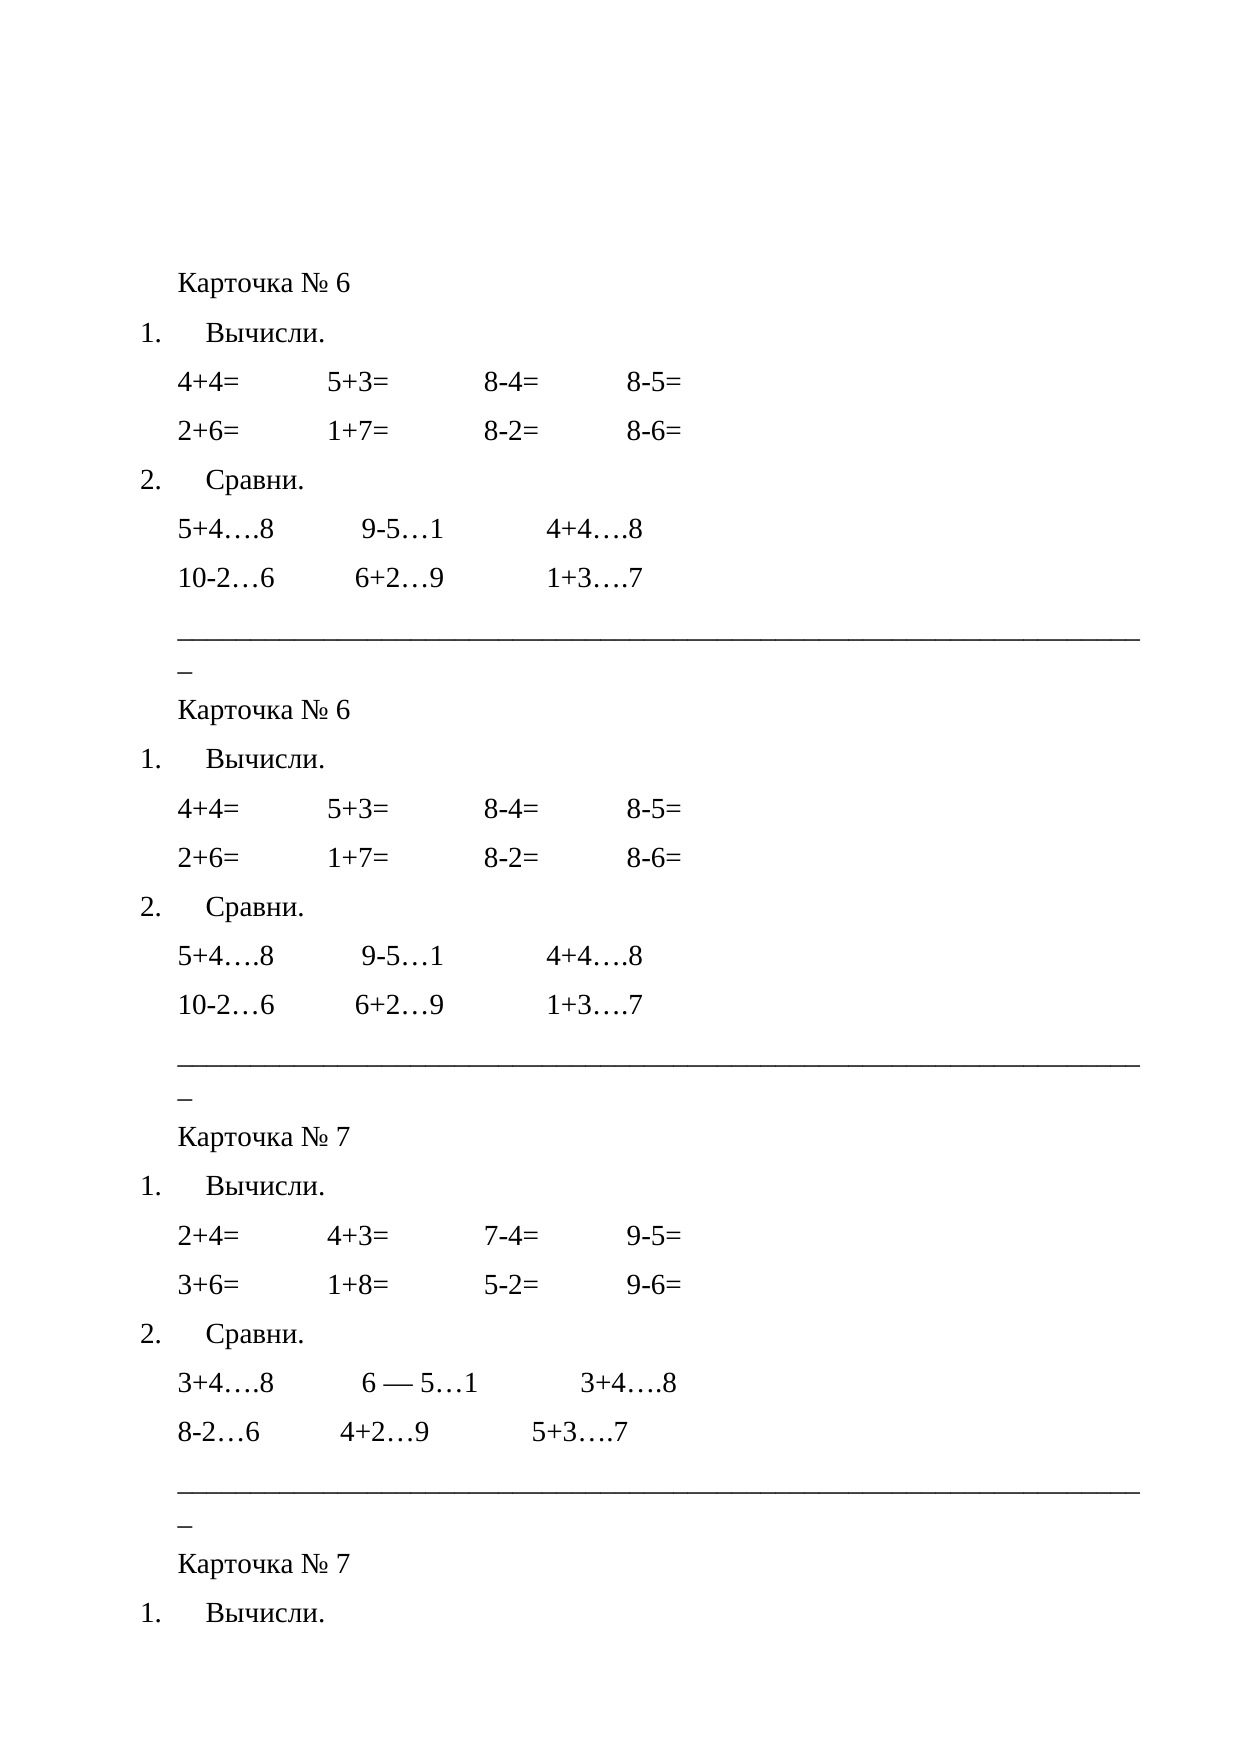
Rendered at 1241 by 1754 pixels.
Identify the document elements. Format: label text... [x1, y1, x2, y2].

text Карточка № 6 [177, 266, 1152, 299]
text 2+4= 4+3= 7-4= 9-5= [177, 1218, 1152, 1251]
text 2. Сравни. [140, 462, 1152, 496]
text 2. Сравни. [140, 1316, 1152, 1349]
text 10-2…6 6+2…9 1+3….7 [177, 561, 1152, 594]
text 1. Вычисли. [140, 1595, 1152, 1629]
text Карточка № 7 [177, 1119, 1152, 1153]
text ___________________________________________________________________ [177, 610, 1152, 677]
text 1. Вычисли. [140, 1168, 1152, 1202]
text 3+6= 1+8= 5-2= 9-6= [177, 1267, 1152, 1300]
text 4+4= 5+3= 8-4= 8-5= [177, 364, 1152, 397]
text 5+4….8 9-5…1 4+4….8 [177, 938, 1152, 972]
text 5+4….8 9-5…1 4+4….8 [177, 511, 1152, 545]
text 2. Сравни. [140, 889, 1152, 923]
text 1. Вычисли. [140, 315, 1152, 348]
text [177, 1463, 1152, 1531]
text Карточка № 7 [177, 1546, 1152, 1580]
text Карточка № 6 [177, 692, 1152, 726]
text 2+6= 1+7= 8-2= 8-6= [177, 840, 1152, 873]
text 10-2…6 6+2…9 1+3….7 [177, 987, 1152, 1021]
text ___________________________________________________________________ [177, 1037, 1152, 1104]
text 1. Вычисли. [140, 742, 1152, 775]
text 3+4….8 6 — 5…1 3+4….8 [177, 1365, 1152, 1399]
text 2+6= 1+7= 8-2= 8-6= [177, 413, 1152, 447]
text 4+4= 5+3= 8-4= 8-5= [177, 791, 1152, 824]
text 8-2…6 4+2…9 5+3….7 [177, 1414, 1152, 1448]
